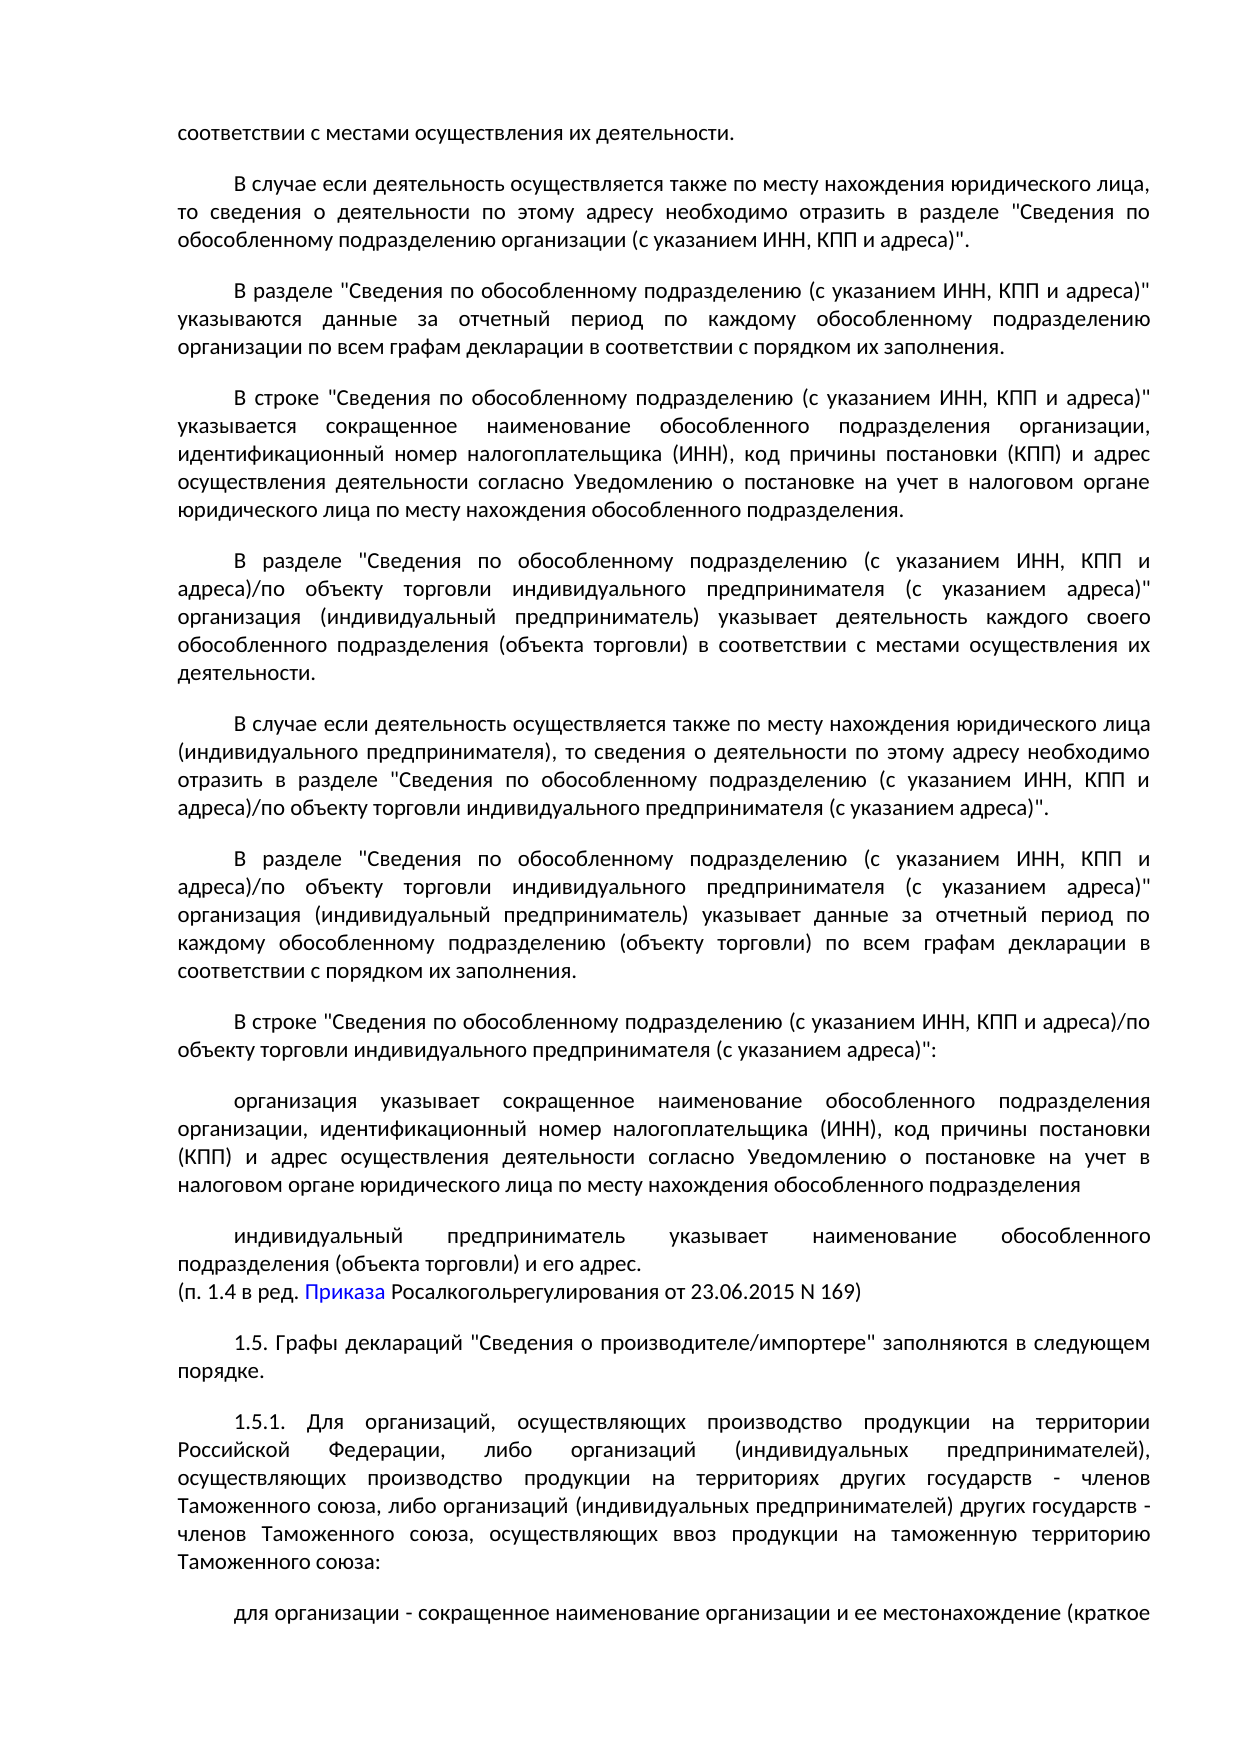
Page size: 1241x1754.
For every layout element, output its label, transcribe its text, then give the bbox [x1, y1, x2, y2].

text В строке "Сведения по обособленному подразделению (с указанием ИНН, КПП и адреса)" указывается сокращенное наименование обособленного подразделения организации, идентификационный номер налогоплательщика (ИНН), код причины постановки (КПП) и адрес осуществления деятельности согласно Уведомлению о постановке на учет в налоговом органе юридического лица по месту нахождения обособленного подразделения. [177, 383, 1152, 523]
text В случае если деятельность осуществляется также по месту нахождения юридического лица, то сведения о деятельности по этому адресу необходимо отразить в разделе "Сведения по обособленному подразделению организации (с указанием ИНН, КПП и адреса)". [177, 169, 1152, 253]
text В разделе "Сведения по обособленному подразделению (с указанием ИНН, КПП и адреса)/по объекту торговли индивидуального предпринимателя (с указанием адреса)" организация (индивидуальный предприниматель) указывает деятельность каждого своего обособленного подразделения (объекта торговли) в соответствии с местами осуществления их деятельности. [177, 546, 1152, 686]
text организация указывает сокращенное наименование обособленного подразделения организации, идентификационный номер налогоплательщика (ИНН), код причины постановки (КПП) и адрес осуществления деятельности согласно Уведомлению о постановке на учет в налоговом органе юридического лица по месту нахождения обособленного подразделения [177, 1086, 1152, 1198]
text В разделе "Сведения по обособленному подразделению (с указанием ИНН, КПП и адреса)/по объекту торговли индивидуального предпринимателя (с указанием адреса)" организация (индивидуальный предприниматель) указывает данные за отчетный период по каждому обособленному подразделению (объекту торговли) по всем графам декларации в соответствии с порядком их заполнения. [177, 844, 1152, 984]
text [177, 1598, 1152, 1626]
text В случае если деятельность осуществляется также по месту нахождения юридического лица (индивидуального предпринимателя), то сведения о деятельности по этому адресу необходимо отразить в разделе "Сведения по обособленному подразделению (с указанием ИНН, КПП и адреса)/по объекту торговли индивидуального предпринимателя (с указанием адреса)". [177, 709, 1152, 821]
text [177, 118, 1152, 146]
text 1.5.1. Для организаций, осуществляющих производство продукции на территории Российской Федерации, либо организаций (индивидуальных предпринимателей), осуществляющих производство продукции на территориях других государств - членов Таможенного союза, либо организаций (индивидуальных предпринимателей) других государств - членов Таможенного союза, осуществляющих ввоз продукции на таможенную территорию Таможенного союза: [177, 1407, 1152, 1575]
text индивидуальный предприниматель указывает наименование обособленного подразделения (объекта торговли) и его адрес. [177, 1221, 1152, 1277]
text В строке "Сведения по обособленному подразделению (с указанием ИНН, КПП и адреса)/по объекту торговли индивидуального предпринимателя (с указанием адреса)": [177, 1007, 1152, 1063]
text В разделе "Сведения по обособленному подразделению (с указанием ИНН, КПП и адреса)" указываются данные за отчетный период по каждому обособленному подразделению организации по всем графам декларации в соответствии с порядком их заполнения. [177, 276, 1152, 360]
text (п. 1.4 в ред. Приказа Росалкогольрегулирования от 23.06.2015 N 169) [177, 1277, 1152, 1305]
text 1.5. Графы деклараций "Сведения о производителе/импортере" заполняются в следующем порядке. [177, 1328, 1152, 1384]
